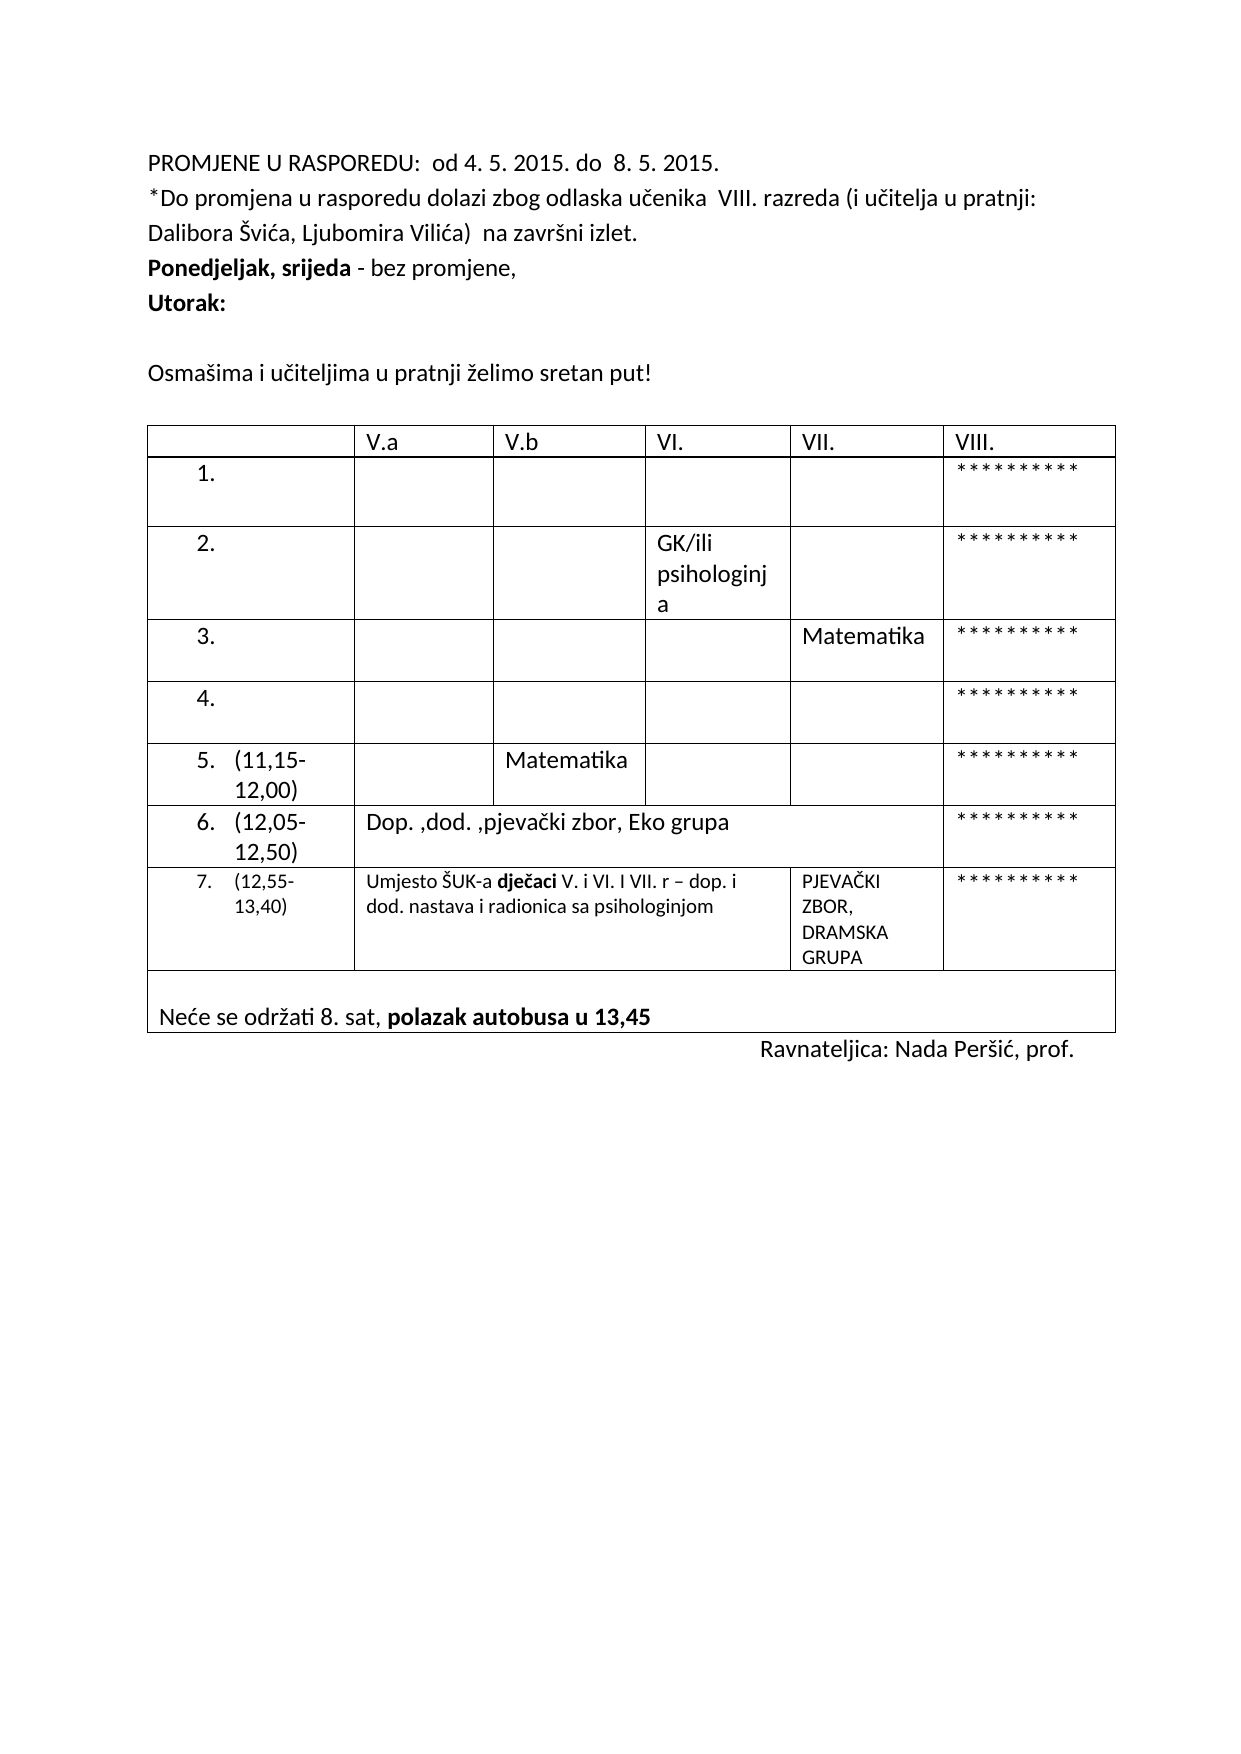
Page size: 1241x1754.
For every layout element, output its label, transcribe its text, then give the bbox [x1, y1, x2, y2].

table_cell [355, 744, 493, 805]
table_cell [148, 458, 354, 526]
table_cell [148, 682, 354, 743]
table_cell [791, 682, 943, 743]
text Ponedjeljak, srijeda - bez promjene, [148, 253, 1093, 283]
table_cell [646, 620, 790, 681]
list Ravnateljica: Nada Peršić, prof. [223, 1033, 1093, 1063]
table_cell PJEVAČKI ZBOR, DRAMSKA GRUPA [791, 868, 943, 970]
text PROMJENE U RASPOREDU: od 4. 5. 2015. do 8. 5. 2015. [148, 148, 1093, 178]
table_header [148, 426, 354, 456]
table_cell [791, 527, 943, 619]
text Utorak: [148, 288, 1093, 318]
table_header VII. [791, 426, 943, 456]
table_header VIII. [944, 426, 1115, 456]
table_cell ********** [944, 744, 1115, 805]
table_cell [494, 458, 645, 526]
table_cell (12,55-13,40) [148, 868, 354, 970]
table_header V.b [494, 426, 645, 456]
table_cell [148, 620, 354, 681]
table_cell ********** [944, 868, 1115, 970]
table_cell ********** [944, 620, 1115, 681]
table_cell Neće se održati 8. sat, polazak autobusa u 13,45 [148, 971, 1115, 1032]
table_cell (12,05-12,50) [148, 806, 354, 867]
table_cell [494, 527, 645, 619]
table_cell [646, 682, 790, 743]
table_cell [791, 744, 943, 805]
table_cell [494, 620, 645, 681]
table_cell [355, 527, 493, 619]
table_cell Dop. ,dod. ,pjevački zbor, Eko grupa [355, 806, 943, 867]
text Osmašima i učiteljima u pratnji želimo sretan put! [148, 358, 1093, 388]
table_cell Matematika [791, 620, 943, 681]
table_cell Matematika [494, 744, 645, 805]
table_cell [646, 458, 790, 526]
table_cell [355, 458, 493, 526]
table_cell [791, 458, 943, 526]
table_cell [355, 682, 493, 743]
table_header V.a [355, 426, 493, 456]
table_cell Umjesto ŠUK-a dječaci V. i VI. I VII. r – dop. i dod. nastava i radionica sa psihologinjom [355, 868, 790, 970]
table_cell ********** [944, 682, 1115, 743]
table_cell ********** [944, 806, 1115, 867]
table_cell [148, 527, 354, 619]
table_cell ********** [944, 458, 1115, 526]
text *Do promjena u rasporedu dolazi zbog odlaska učenika VIII. razreda (i učitelja u pratnji: Dalibora Švića, Ljubomira Vilića) na završni izlet. [148, 183, 1093, 248]
table_cell [355, 620, 493, 681]
table_header VI. [646, 426, 790, 456]
table_cell ********** [944, 527, 1115, 619]
table_cell (11,15-12,00) [148, 744, 354, 805]
table_cell [646, 744, 790, 805]
table_cell [494, 682, 645, 743]
table_cell GK/ili psihologinja [646, 527, 790, 619]
